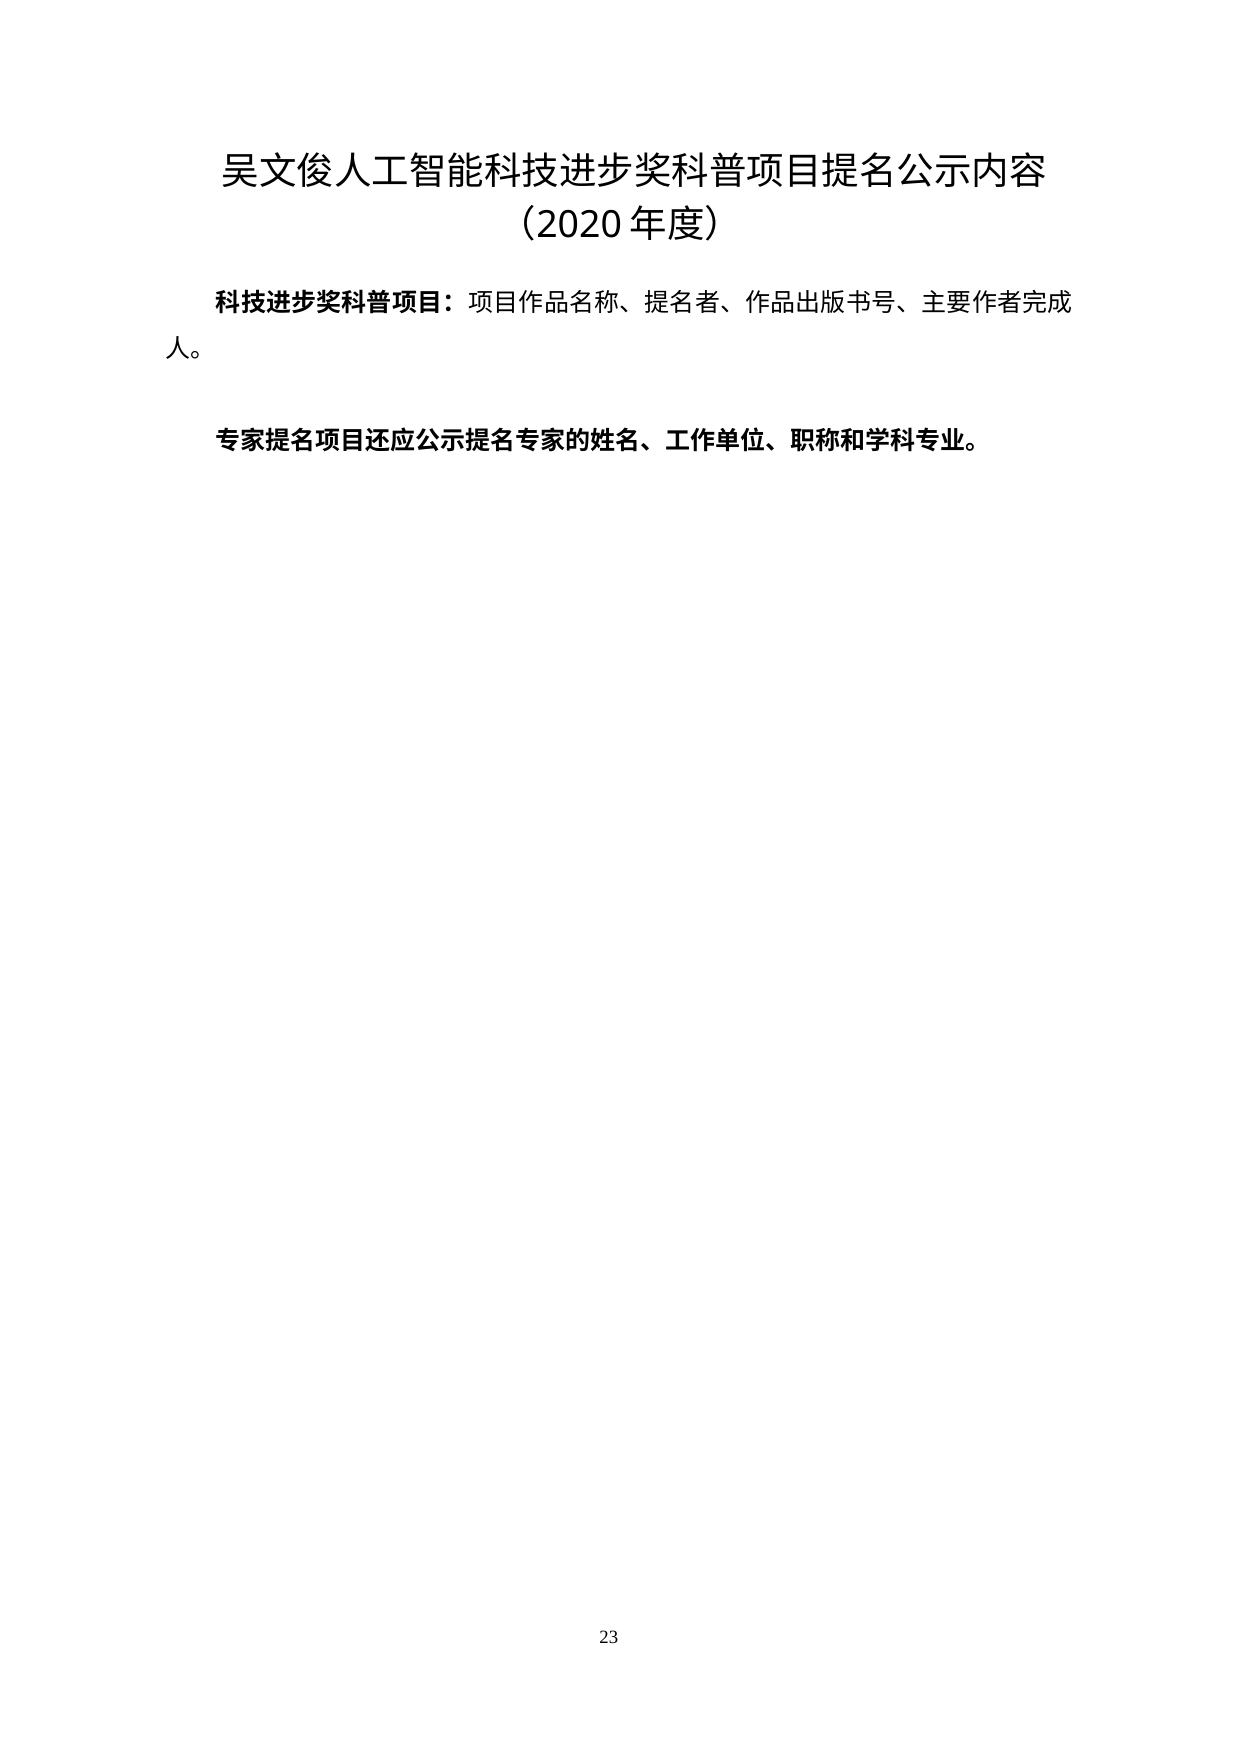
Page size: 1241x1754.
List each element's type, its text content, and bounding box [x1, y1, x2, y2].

text （2020年度） [165, 193, 1075, 248]
text 专家提名项目还应公示提名专家的姓名、工作单位、职称和学科专业。 [165, 413, 1075, 458]
text 吴文俊人工智能科技进步奖科普项目提名公示内容 [165, 148, 1075, 193]
text 科技进步奖科普项目：项目作品名称、提名者、作品出版书号、主要作者完成人。 [165, 275, 1075, 367]
